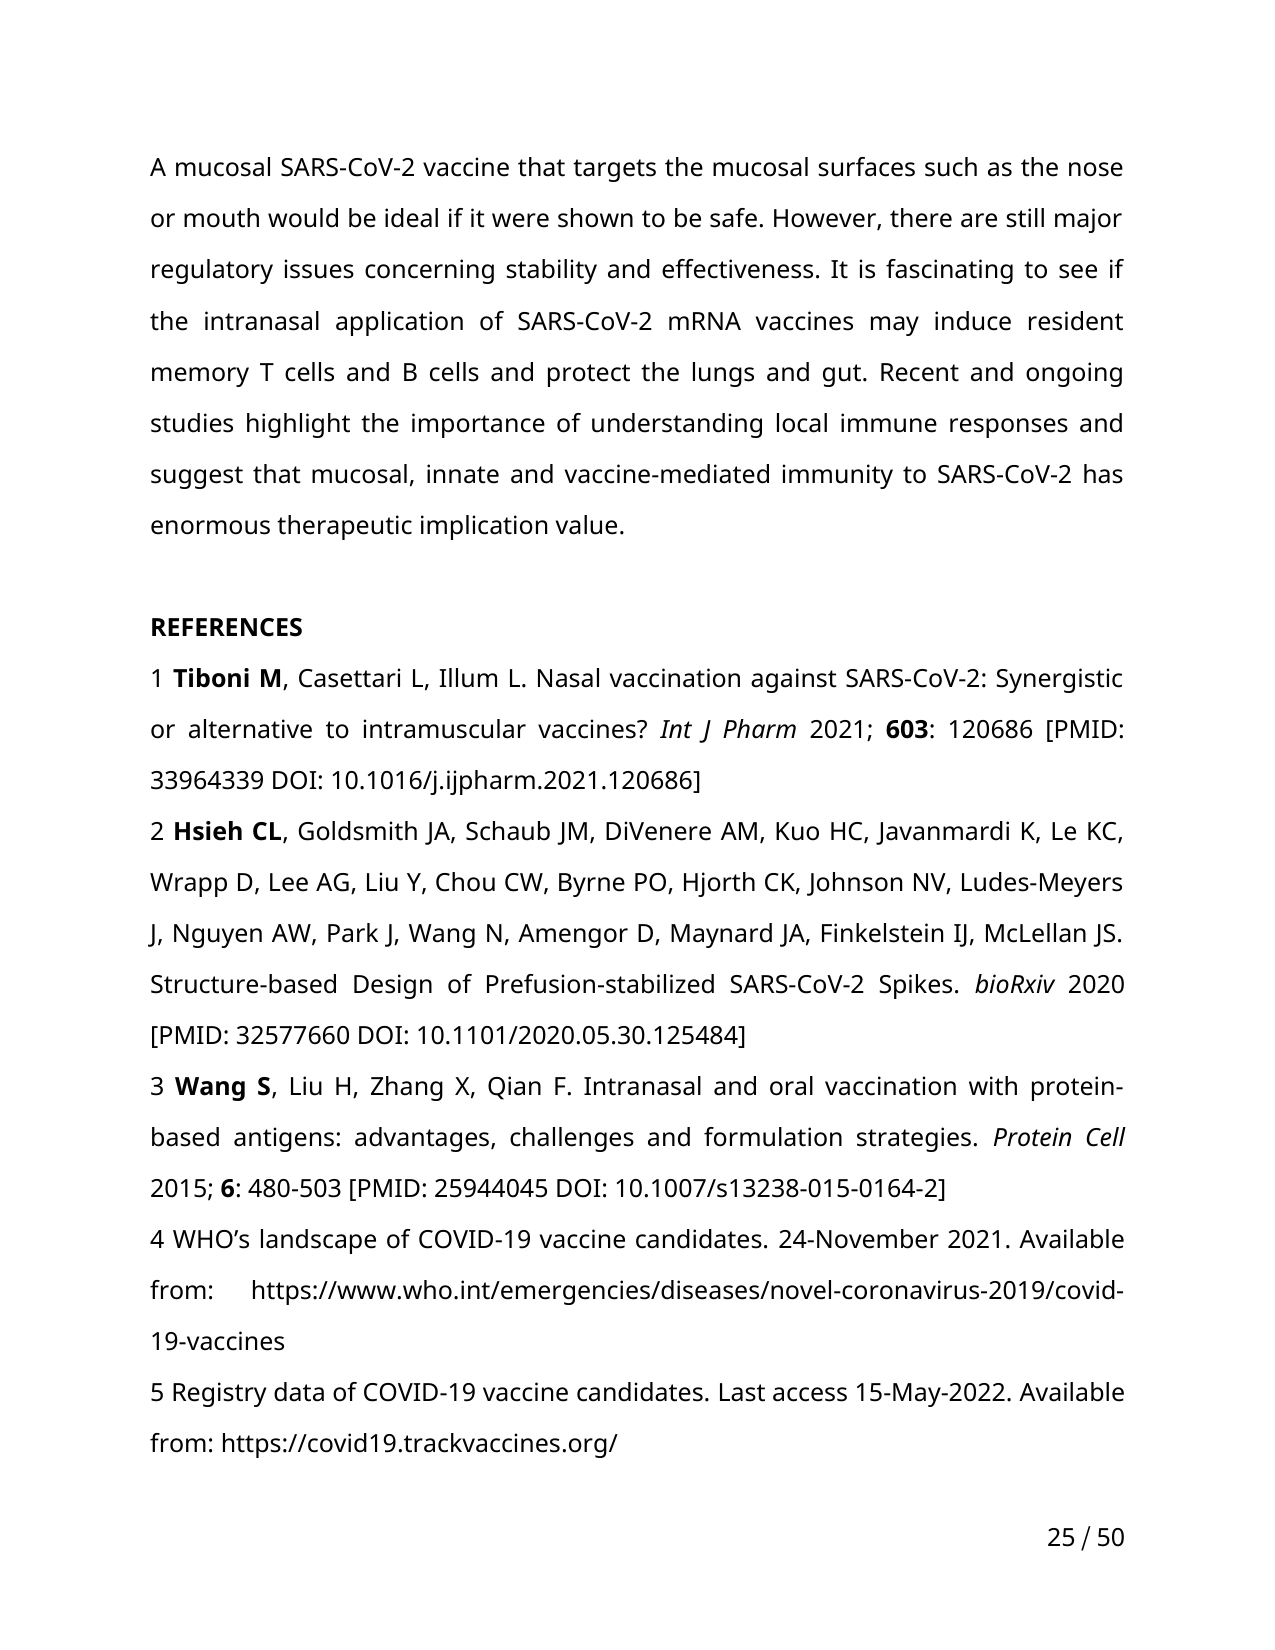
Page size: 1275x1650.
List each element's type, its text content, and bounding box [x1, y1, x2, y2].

text 2 Hsieh CL, Goldsmith JA, Schaub JM, DiVenere AM, Kuo HC, Javanmardi K, Le KC, Wrapp D, Lee AG, Liu Y, Chou CW, Byrne PO, Hjorth CK, Johnson NV, Ludes-Meyers J, Nguyen AW, Park J, Wang N, Amengor D, Maynard JA, Finkelstein IJ, McLellan JS. Structure-based Design of Prefusion-stabilized SARS-CoV-2 Spikes. bioRxiv 2020 [PMID: 32577660 DOI: 10.1101/2020.05.30.125484] [150, 813, 1125, 1052]
text 1 Tiboni M, Casettari L, Illum L. Nasal vaccination against SARS-CoV-2: Synergistic or alternative to intramuscular vaccines? Int J Pharm 2021; 603: 120686 [PMID: 33964339 DOI: 10.1016/j.ijpharm.2021.120686] [150, 660, 1125, 797]
text REFERENCES [150, 609, 1125, 643]
text A mucosal SARS-CoV-2 vaccine that targets the mucosal surfaces such as the nose or mouth would be ideal if it were shown to be safe. However, there are still major regulatory issues concerning stability and effectiveness. It is fascinating to see if the intranasal application of SARS-CoV-2 mRNA vaccines may induce resident memory T cells and B cells and protect the lungs and gut. Recent and ongoing studies highlight the importance of understanding local immune responses and suggest that mucosal, innate and vaccine-mediated immunity to SARS-CoV-2 has enormous therapeutic implication value. [150, 150, 1125, 541]
text 4 WHO’s landscape of COVID-19 vaccine candidates. 24-November 2021. Available from: https://www.who.int/emergencies/diseases/novel-coronavirus-2019/covid-19-vaccines [150, 1222, 1125, 1358]
text 5 Registry data of COVID-19 vaccine candidates. Last access 15-May-2022. Available from: https://covid19.trackvaccines.org/ [150, 1375, 1125, 1460]
text 3 Wang S, Liu H, Zhang X, Qian F. Intranasal and oral vaccination with protein-based antigens: advantages, challenges and formulation strategies. Protein Cell 2015; 6: 480-503 [PMID: 25944045 DOI: 10.1007/s13238-015-0164-2] [150, 1069, 1125, 1205]
